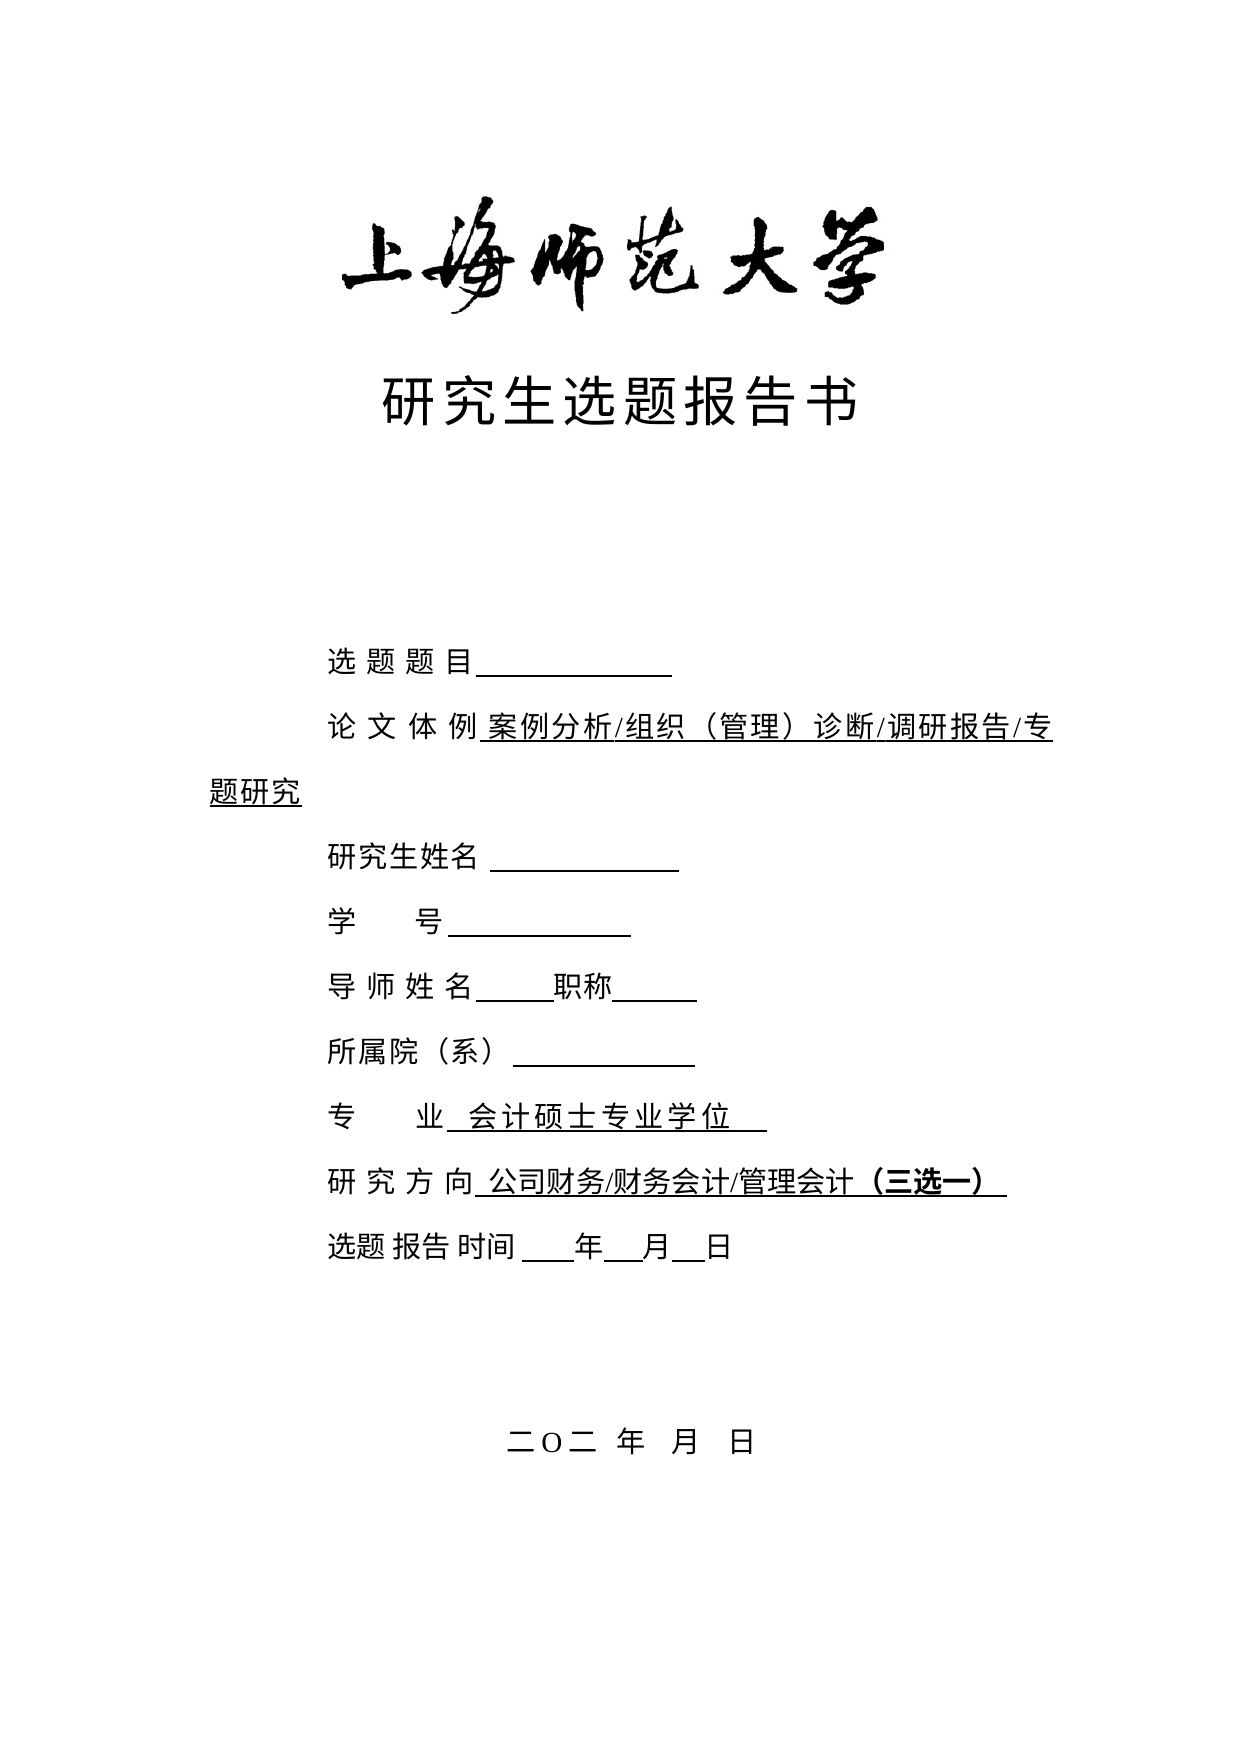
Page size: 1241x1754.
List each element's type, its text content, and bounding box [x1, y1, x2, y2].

text 二O二 年 月 日 [187, 1407, 1053, 1472]
text 选 题 题 目 [209, 627, 1053, 692]
text 学 号 [209, 887, 1053, 952]
text 所属院（系） [209, 1017, 1053, 1082]
text 导 师 姓 名 职称 [209, 952, 1053, 1017]
text 专 业 会计硕士专业学位 [209, 1082, 1053, 1147]
text 研 究 方 向 公司财务/财务会计/管理会计（三选一） [209, 1147, 1053, 1212]
picture [342, 187, 899, 330]
text 选题 报告 时间 年 月 日 [209, 1212, 1053, 1277]
text 论 文 体 例 案例分析/组织（管理）诊断/调研报告/专题研究 [209, 692, 1053, 822]
text 研究生姓名 [209, 822, 1053, 887]
text 研究生选题报告书 [187, 349, 1053, 447]
